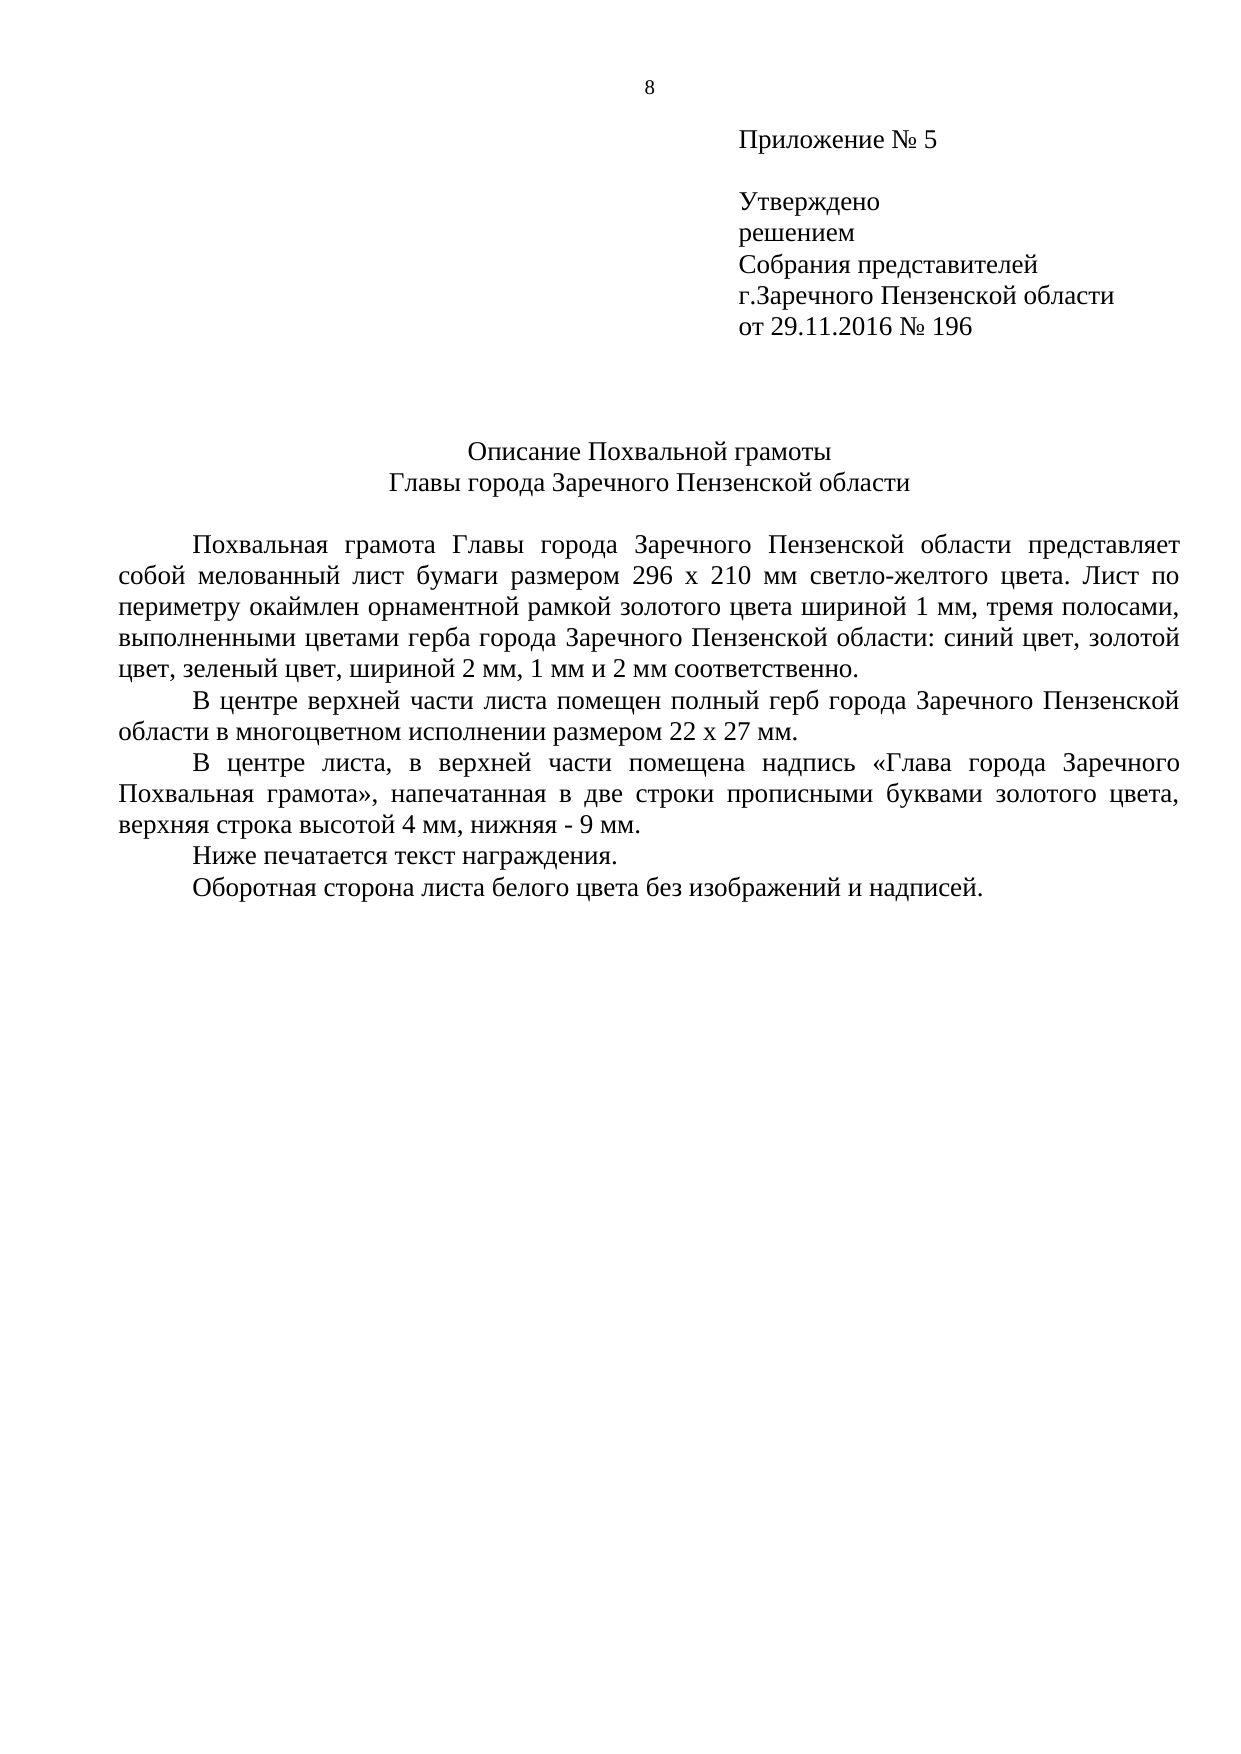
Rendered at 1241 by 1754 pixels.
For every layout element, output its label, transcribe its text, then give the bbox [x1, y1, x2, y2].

text г.Заречного Пензенской области [738, 279, 1181, 310]
text В центре листа, в верхней части помещена надпись «Глава города Заречного Похвальная грамота», напечатанная в две строки прописными буквами золотого цвета, верхняя строка высотой 4 мм, нижняя - 9 мм. [118, 746, 1181, 839]
text Ниже печатается текст награждения. [118, 839, 1181, 871]
text Приложение № 5 [738, 123, 1181, 154]
text Оборотная сторона листа белого цвета без изображений и надписей. [118, 871, 1181, 902]
title Описание Похвальной грамоты [118, 434, 1181, 466]
text В центре верхней части листа помещен полный герб города Заречного Пензенской области в многоцветном исполнении размером 22 x 27 мм. [118, 684, 1181, 746]
text Похвальная грамота Главы города Заречного Пензенской области представляет собой мелованный лист бумаги размером 296 x 210 мм светло-желтого цвета. Лист по периметру окаймлен орнаментной рамкой золотого цвета шириной 1 мм, тремя полосами, выполненными цветами герба города Заречного Пензенской области: синий цвет, золотой цвет, зеленый цвет, шириной 2 мм, 1 мм и 2 мм соответственно. [118, 528, 1181, 684]
text Утверждено [738, 185, 1181, 217]
text от 29.11.2016 № 196 [738, 310, 1181, 341]
text Собрания представителей [738, 248, 1181, 279]
title Главы города Заречного Пензенской области [118, 466, 1181, 497]
text решением [738, 217, 1181, 248]
